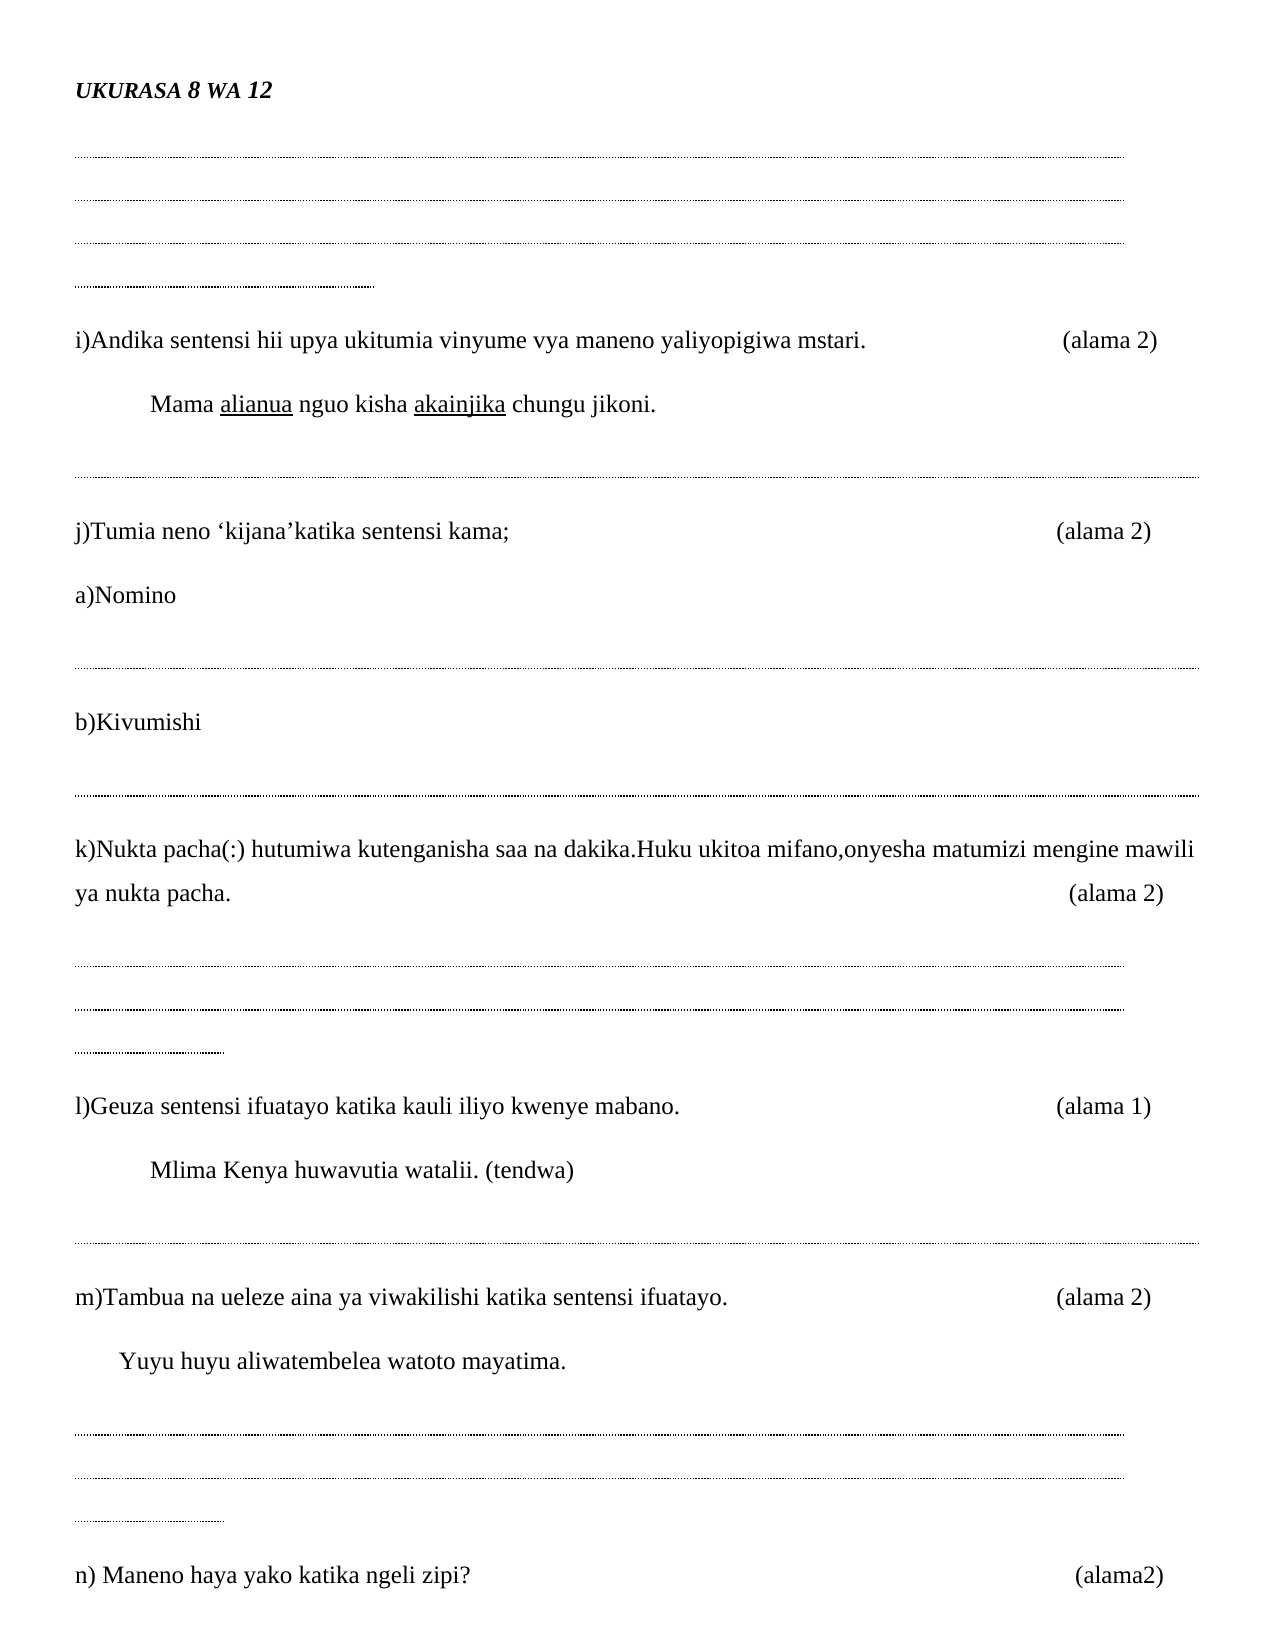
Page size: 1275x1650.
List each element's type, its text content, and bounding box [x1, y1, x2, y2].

text Mama alianua nguo kisha akainjika chungu jikoni. [75, 389, 1200, 418]
text Yuyu huyu aliwatembelea watoto mayatima. [75, 1346, 1200, 1375]
text Mlima Kenya huwavutia watalii. (tendwa) [75, 1155, 1200, 1184]
text m)Tambua na ueleze aina ya viwakilishi katika sentensi ifuatayo. (alama 2) [75, 1282, 1200, 1311]
text k)Nukta pacha(:) hutumiwa kutenganisha saa na dakika.Huku ukitoa mifano,onyesha matumizi mengine mawili ya nukta pacha. (alama 2) [75, 834, 1200, 906]
text b)Kivumishi [75, 707, 1200, 736]
text n) Maneno haya yako katika ngeli zipi? (alama2) [75, 1560, 1200, 1588]
text l)Geuza sentensi ifuatayo katika kauli iliyo kwenye mabano. (alama 1) [75, 1091, 1200, 1120]
text i)Andika sentensi hii upya ukitumia vinyume vya maneno yaliyopigiwa mstari. (alama 2) [75, 325, 1200, 354]
text a)Nomino [75, 580, 1200, 609]
text j)Tumia neno ‘kijana’katika sentensi kama; (alama 2) [75, 516, 1200, 545]
